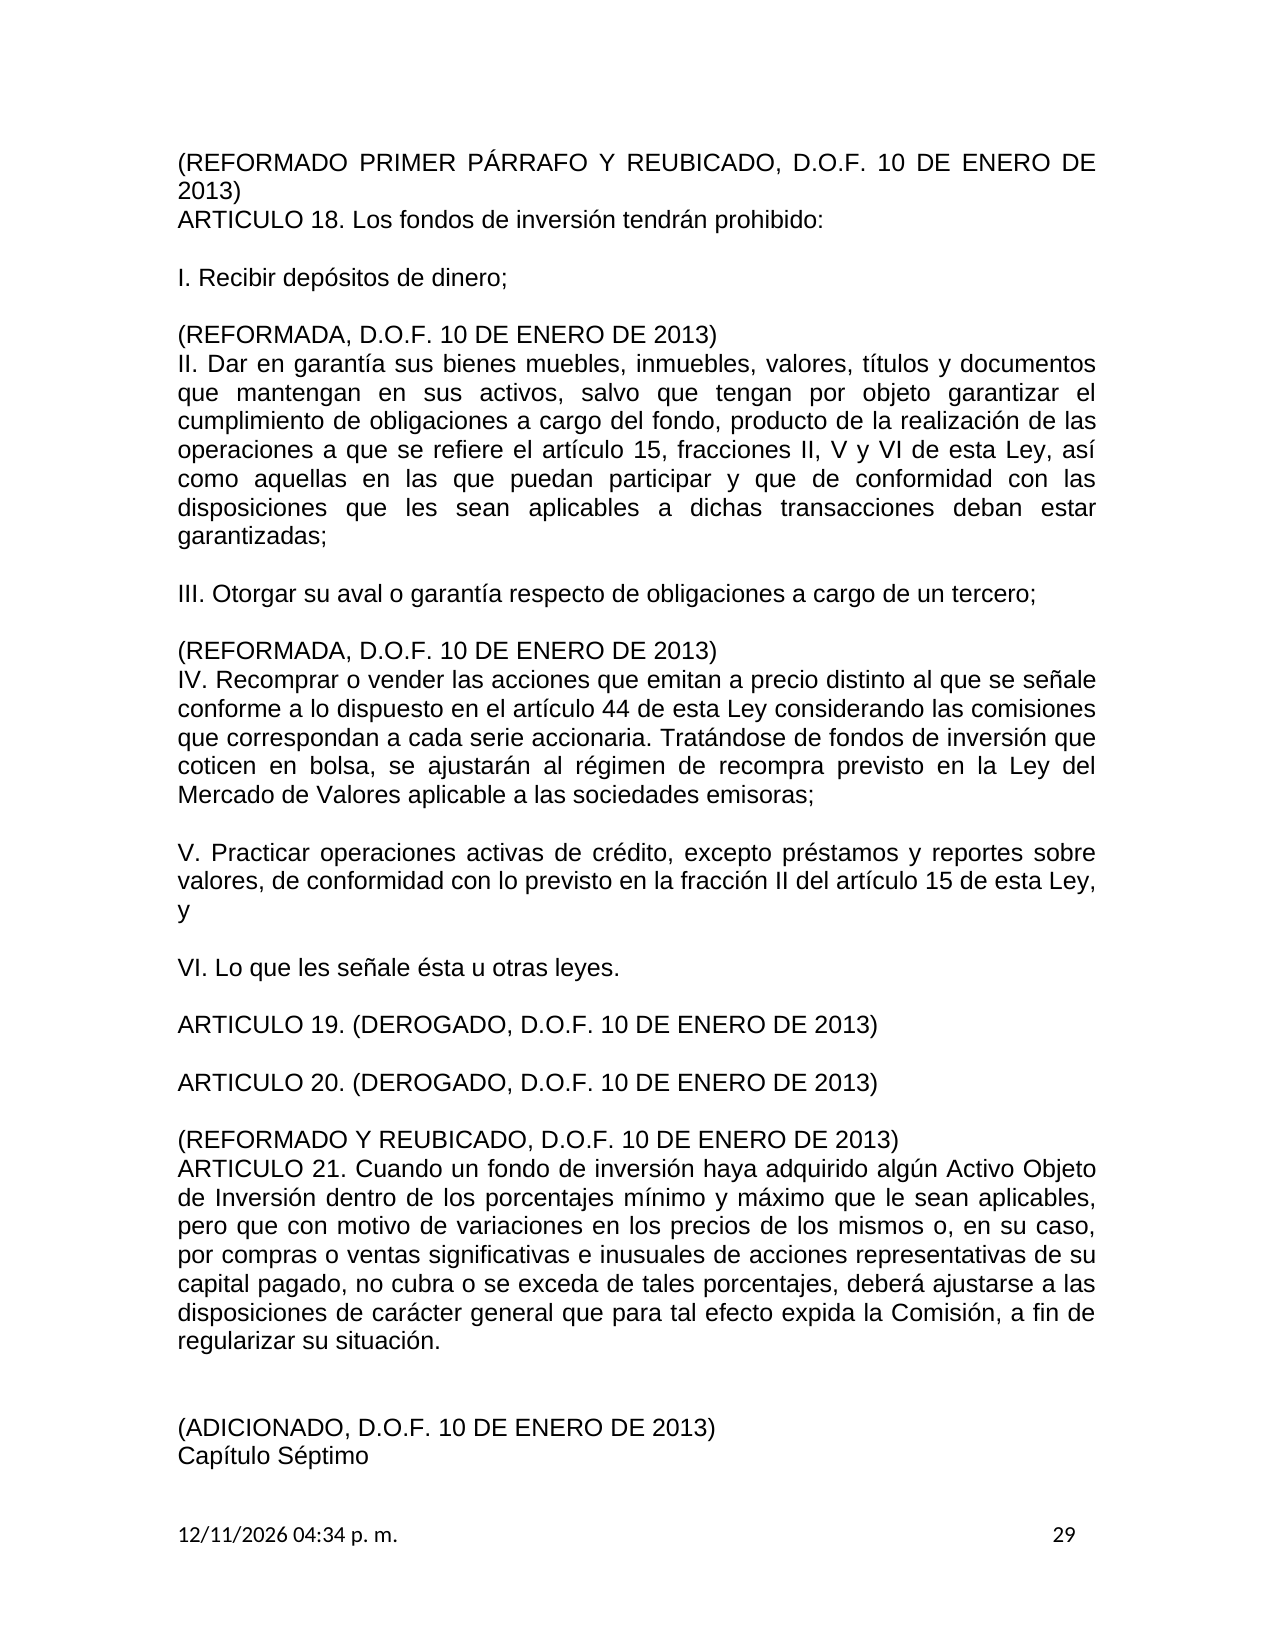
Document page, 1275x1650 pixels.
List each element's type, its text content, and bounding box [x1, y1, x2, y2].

text ARTICULO 21. Cuando un fondo de inversión haya adquirido algún Activo Objeto de Inversión dentro de los porcentajes mínimo y máximo que le sean aplicables, pero que con motivo de variaciones en los precios de los mismos o, en su caso, por compras o ventas significativas e inusuales de acciones representativas de su capital pagado, no cubra o se exceda de tales porcentajes, deberá ajustarse a las disposiciones de carácter general que para tal efecto expida la Comisión, a fin de regularizar su situación. [177, 1154, 1098, 1355]
text (REFORMADO PRIMER PÁRRAFO Y REUBICADO, D.O.F. 10 DE ENERO DE 2013) [177, 148, 1098, 205]
text III. Otorgar su aval o garantía respecto de obligaciones a cargo de un tercero; [177, 579, 1098, 608]
text ARTICULO 19. (DEROGADO, D.O.F. 10 DE ENERO DE 2013) [177, 1010, 1098, 1039]
text Capítulo Séptimo [177, 1441, 1098, 1470]
text (REFORMADO Y REUBICADO, D.O.F. 10 DE ENERO DE 2013) [177, 1125, 1098, 1154]
text II. Dar en garantía sus bienes muebles, inmuebles, valores, títulos y documentos que mantengan en sus activos, salvo que tengan por objeto garantizar el cumplimiento de obligaciones a cargo del fondo, producto de la realización de las operaciones a que se refiere el artículo 15, fracciones II, V y VI de esta Ley, así como aquellas en las que puedan participar y que de conformidad con las disposiciones que les sean aplicables a dichas transacciones deban estar garantizadas; [177, 349, 1098, 550]
text (REFORMADA, D.O.F. 10 DE ENERO DE 2013) [177, 636, 1098, 665]
text (REFORMADA, D.O.F. 10 DE ENERO DE 2013) [177, 320, 1098, 349]
text V. Practicar operaciones activas de crédito, excepto préstamos y reportes sobre valores, de conformidad con lo previsto en la fracción II del artículo 15 de esta Ley, y [177, 838, 1098, 924]
text (ADICIONADO, D.O.F. 10 DE ENERO DE 2013) [177, 1413, 1098, 1441]
text ARTICULO 20. (DEROGADO, D.O.F. 10 DE ENERO DE 2013) [177, 1068, 1098, 1096]
text I. Recibir depósitos de dinero; [177, 263, 1098, 291]
text IV. Recomprar o vender las acciones que emitan a precio distinto al que se señale conforme a lo dispuesto en el artículo 44 de esta Ley considerando las comisiones que correspondan a cada serie accionaria. Tratándose de fondos de inversión que coticen en bolsa, se ajustarán al régimen de recompra previsto en la Ley del Mercado de Valores aplicable a las sociedades emisoras; [177, 665, 1098, 809]
text VI. Lo que les señale ésta u otras leyes. [177, 953, 1098, 981]
text ARTICULO 18. Los fondos de inversión tendrán prohibido: [177, 205, 1098, 234]
